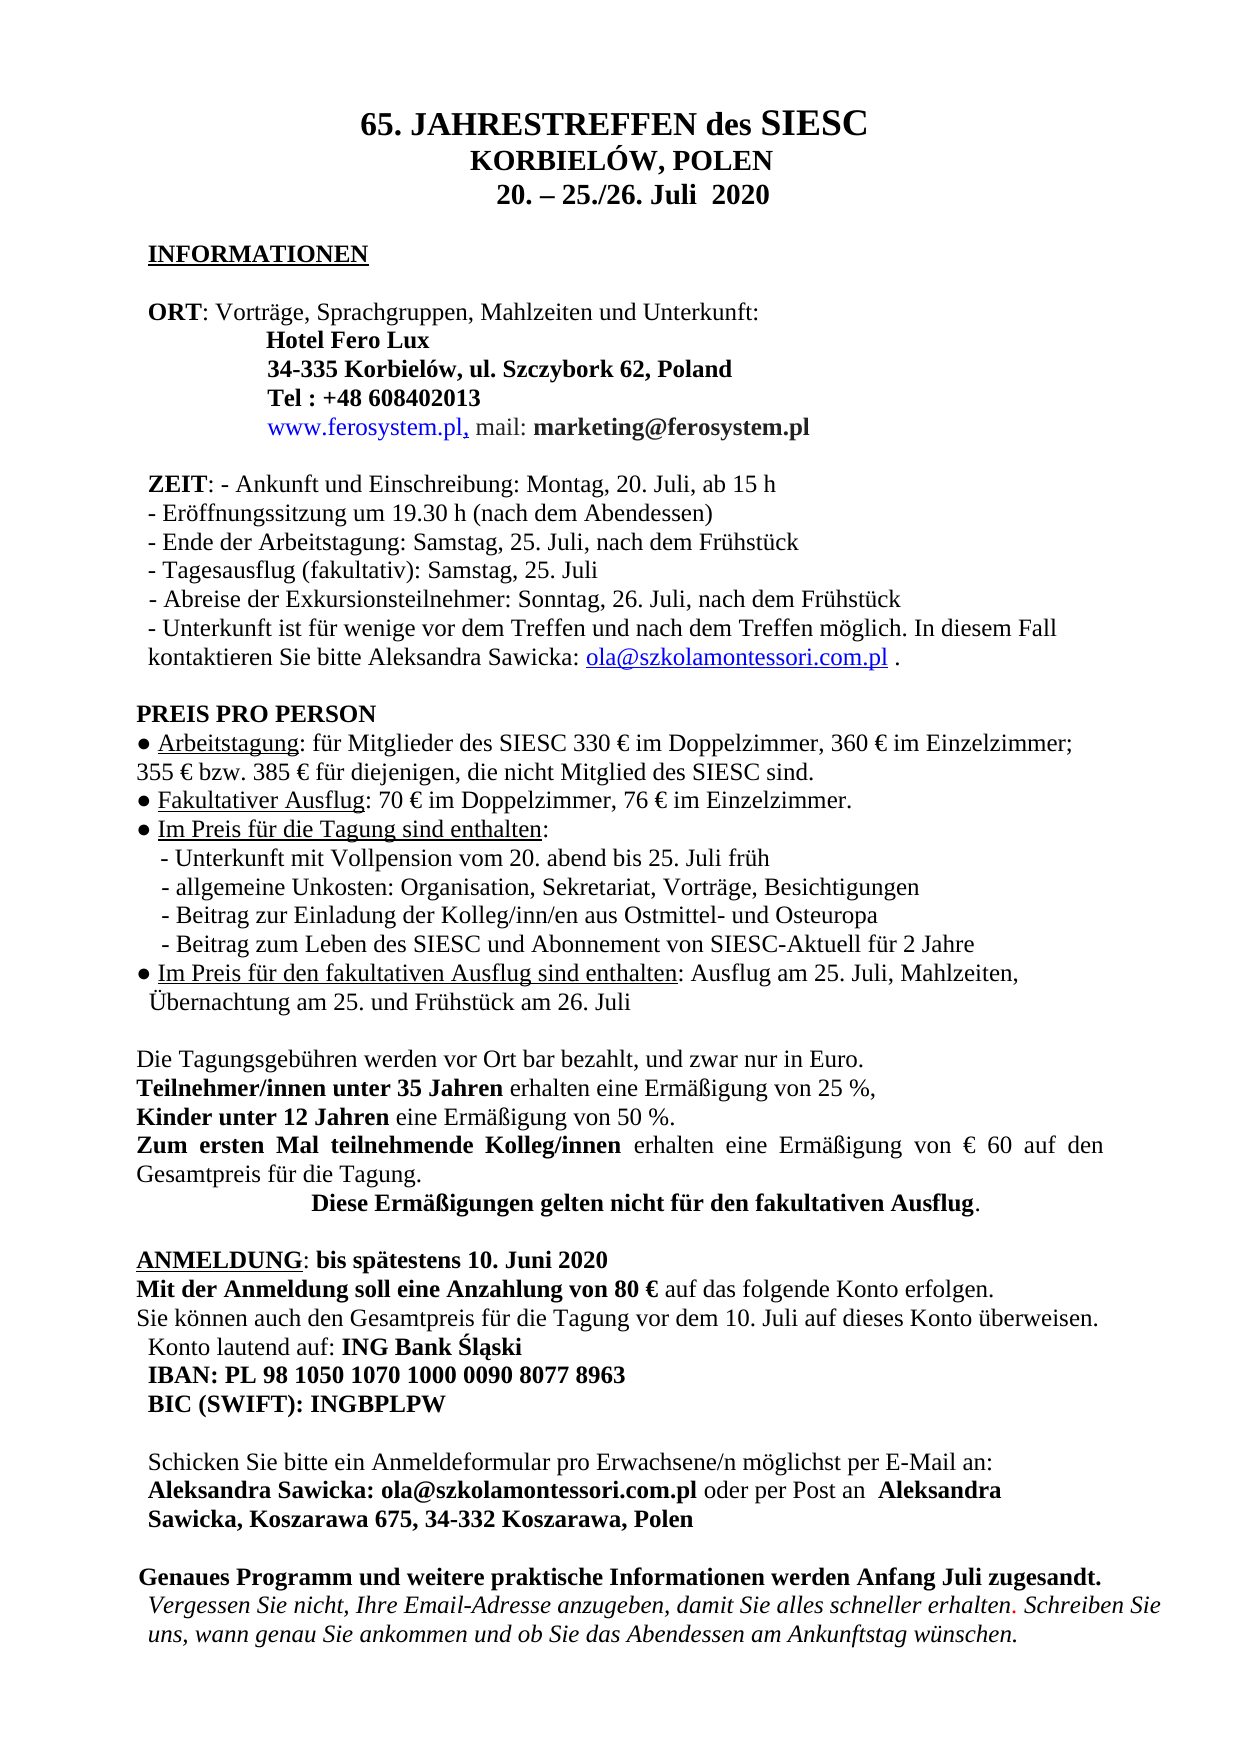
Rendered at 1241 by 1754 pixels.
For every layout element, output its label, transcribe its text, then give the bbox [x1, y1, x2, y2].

text Sie können auch den Gesamtpreis für die Tagung vor dem 10. Juli auf dieses Konto überweisen. [136, 1303, 1104, 1332]
text ORT: Vorträge, Sprachgruppen, Mahlzeiten und Unterkunft: [103, 297, 1197, 326]
text Schicken Sie bitte ein Anmeldeformular pro Erwachsene/n möglichst per E-Mail an: Aleksandra Sawicka: ola@szkolamontessori.com.pl oder per Post an Aleksandra Sawicka, Koszarawa 675, 34-332 Koszarawa, Polen [148, 1447, 1092, 1533]
text Konto lautend auf: ING Bank Śląski [148, 1332, 1092, 1361]
text - Eröffnungssitzung um 19.30 h (nach dem Abendessen) [136, 498, 1104, 527]
text ● Arbeitstagung: für Mitglieder des SIESC 330 € im Doppelzimmer, 360 € im Einzelzimmer; [136, 728, 1104, 757]
text BIC (SWIFT): INGBPLPW [148, 1389, 1092, 1418]
text - Beitrag zum Leben des SIESC und Abonnement von SIESC-Aktuell für 2 Jahre [136, 929, 1104, 958]
text Mit der Anmeldung soll eine Anzahlung von 80 € auf das folgende Konto erfolgen. [136, 1274, 1104, 1303]
text ZEIT: - Ankunft und Einschreibung: Montag, 20. Juli, ab 15 h [148, 469, 1104, 498]
text - Tagesausflug (fakultativ): Samstag, 25. Juli [136, 556, 1104, 584]
text Tel : +48 608402013 [267, 383, 1092, 412]
text Diese Ermäßigungen gelten nicht für den fakultativen Ausflug. [136, 1188, 1104, 1217]
text 355 € bzw. 385 € für diejenigen, die nicht Mitglied des SIESC sind. [136, 757, 1104, 786]
text Übernachtung am 25. und Frühstück am 26. Juli [136, 987, 1104, 1016]
text ● Fakultativer Ausflug: 70 € im Doppelzimmer, 76 € im Einzelzimmer. [136, 786, 1104, 814]
text ● Im Preis für die Tagung sind enthalten: [136, 814, 1104, 843]
text KORBIELÓW, POLEN [148, 143, 1095, 177]
text PREIS PRO PERSON [136, 699, 1104, 728]
text Genaues Programm und weitere praktische Informationen werden Anfang Juli zugesandt. [136, 1562, 1104, 1591]
text Hotel Fero Lux [148, 326, 1092, 354]
text Die Tagungsgebühren werden vor Ort bar bezahlt, und zwar nur in Euro. [136, 1044, 1104, 1073]
text Kinder unter 12 Jahren eine Ermäßigung von 50 %. [136, 1102, 1104, 1131]
text www.ferosystem.pl, mail: marketing@ferosystem.pl [193, 412, 1092, 441]
text - Ende der Arbeitstagung: Samstag, 25. Juli, nach dem Frühstück [136, 527, 1104, 556]
text - Beitrag zur Einladung der Kolleg/inn/en aus Ostmittel- und Osteuropa [136, 901, 1104, 929]
text ANMELDUNG: bis spätestens 10. Juni 2020 [136, 1246, 1104, 1274]
text IBAN: PL 98 1050 1070 1000 0090 8077 8963 [148, 1361, 1092, 1389]
text - allgemeine Unkosten: Organisation, Sekretariat, Vorträge, Besichtigungen [136, 872, 1104, 901]
text - Abreise der Exkursionsteilnehmer: Sonntag, 26. Juli, nach dem Frühstück [136, 584, 1104, 613]
text ● Im Preis für den fakultativen Ausflug sind enthalten: Ausflug am 25. Juli, Mahlzeiten, [136, 958, 1104, 987]
text 34-335 Korbielów, ul. Szczybork 62, Poland [267, 354, 1092, 383]
text kontaktieren Sie bitte Aleksandra Sawicka: ola@szkolamontessori.com.pl . [148, 642, 1197, 671]
text Teilnehmer/innen unter 35 Jahren erhalten eine Ermäßigung von 25 %, [136, 1073, 1104, 1102]
text INFORMATIONEN [148, 239, 1095, 268]
text 20. – 25./26. Juli 2020 [148, 177, 1095, 211]
text 65. JAHRESTREFFEN des SIESC [148, 100, 1095, 143]
text - Unterkunft ist für wenige vor dem Treffen und nach dem Treffen möglich. In diesem Fall [148, 613, 1197, 642]
text - Unterkunft mit Vollpension vom 20. abend bis 25. Juli früh [136, 843, 1104, 872]
text Vergessen Sie nicht, Ihre Email-Adresse anzugeben, damit Sie alles schneller erhalten. Schreiben Sie uns, wann genau Sie ankommen und ob Sie das Abendessen am Ankunftstag wünschen. [148, 1591, 1197, 1648]
text Zum ersten Mal teilnehmende Kolleg/innen erhalten eine Ermäßigung von € 60 auf den Gesamtpreis für die Tagung. [136, 1131, 1104, 1188]
